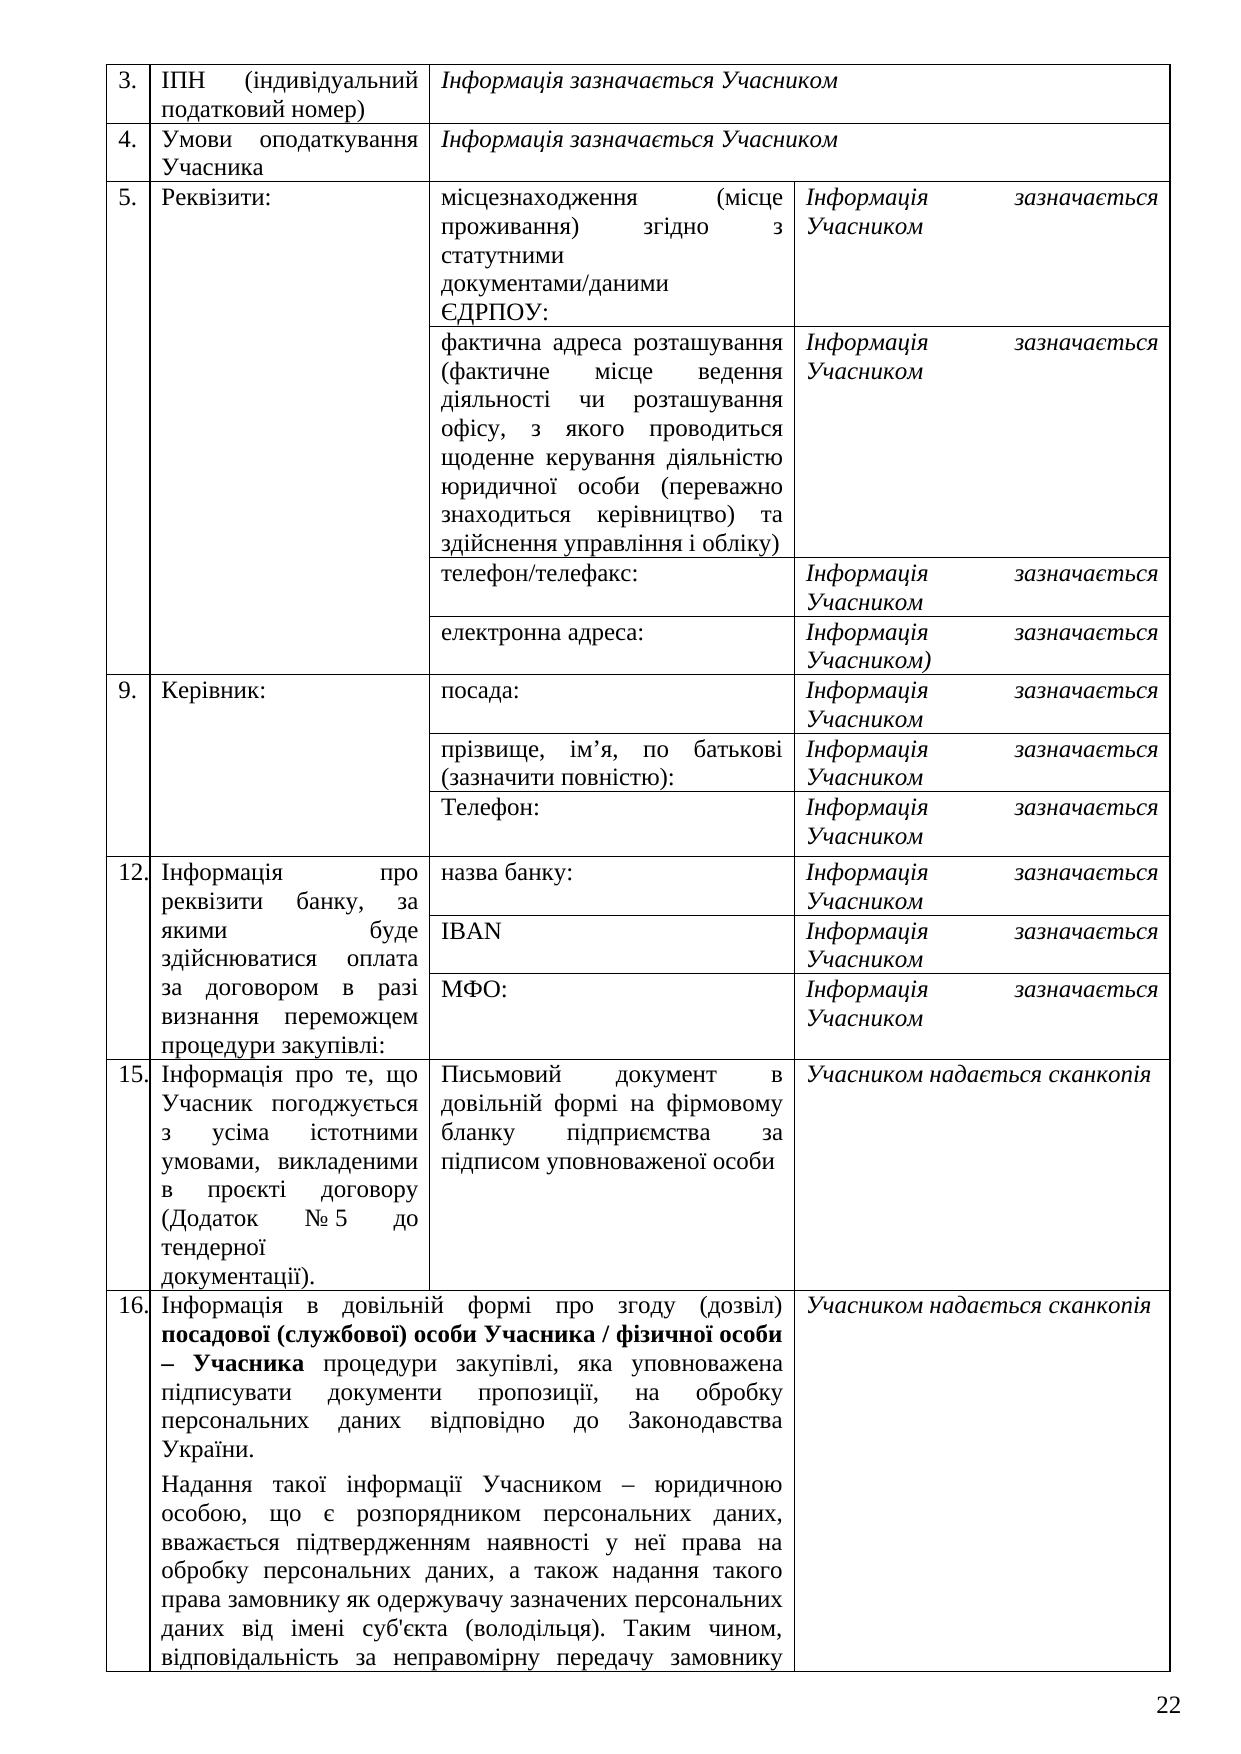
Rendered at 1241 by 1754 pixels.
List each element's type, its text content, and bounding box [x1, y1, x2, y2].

table_cell Інформація зазначається Учасником [795, 792, 1169, 856]
table_cell Інформація зазначається Учасником) [795, 617, 1169, 674]
table_cell Інформація про те, що Учасник погоджується з усіма істотними умовами, викладеними в проєкті договору (Додаток № 5 до тендерної документації). [151, 1060, 429, 1289]
table_cell Реквізити: [151, 182, 429, 674]
table_cell Учасником надається сканкопія [795, 1060, 1169, 1289]
table_cell прізвище, ім’я, по батькові (зазначити повністю): [430, 734, 794, 791]
table_cell Інформація зазначається Учасником [795, 974, 1169, 1058]
table_cell Інформація зазначається Учасником [795, 857, 1169, 915]
table_cell Інформація зазначається Учасником [795, 734, 1169, 791]
table_cell фактична адреса розташування (фактичне місце ведення діяльності чи розташування офісу, з якого проводиться щоденне керування діяльністю юридичної особи (переважно знаходиться керівництво) та здійснення управління і обліку) [430, 327, 794, 557]
table_cell [107, 65, 149, 123]
table_cell [107, 1291, 149, 1671]
table_cell Інформація про реквізити банку, за якими буде здійснюватися оплата за договором в разі визнання переможцем процедури закупівлі: [151, 857, 429, 1058]
table_cell [107, 1060, 149, 1289]
table_cell ІПН (індивідуальний податковий номер) [151, 65, 429, 123]
table_cell [107, 675, 149, 856]
table_cell IBAN [430, 916, 794, 973]
table_cell місцезнаходження (місце проживання) згідно з статутними документами/даними ЄДРПОУ: [430, 182, 794, 326]
table_cell Інформація зазначається Учасником [795, 916, 1169, 973]
table_cell [107, 857, 149, 1058]
table_cell Інформація зазначається Учасником [795, 327, 1169, 557]
table_cell Письмовий документ в довільній формі на фірмовому бланку підприємства за підписом уповноваженої особи [430, 1060, 794, 1289]
table_cell Інформація зазначається Учасником [795, 675, 1169, 733]
table_cell Телефон: [430, 792, 794, 856]
table_cell Інформація зазначається Учасником [795, 558, 1169, 616]
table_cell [430, 65, 1169, 123]
table_cell Інформація зазначається Учасником [795, 182, 1169, 326]
table_cell телефон/телефакс: [430, 558, 794, 616]
table_cell назва банку: [430, 857, 794, 915]
table_cell Керівник: [151, 675, 429, 856]
table_cell електронна адреса: [430, 617, 794, 674]
table_cell [107, 124, 149, 181]
table_cell посада: [430, 675, 794, 733]
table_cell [151, 1291, 794, 1671]
table_cell [107, 182, 149, 674]
table_cell Умови оподаткування Учасника [151, 124, 429, 181]
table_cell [430, 124, 1169, 181]
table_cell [795, 1291, 1169, 1671]
table_cell МФО: [430, 974, 794, 1058]
